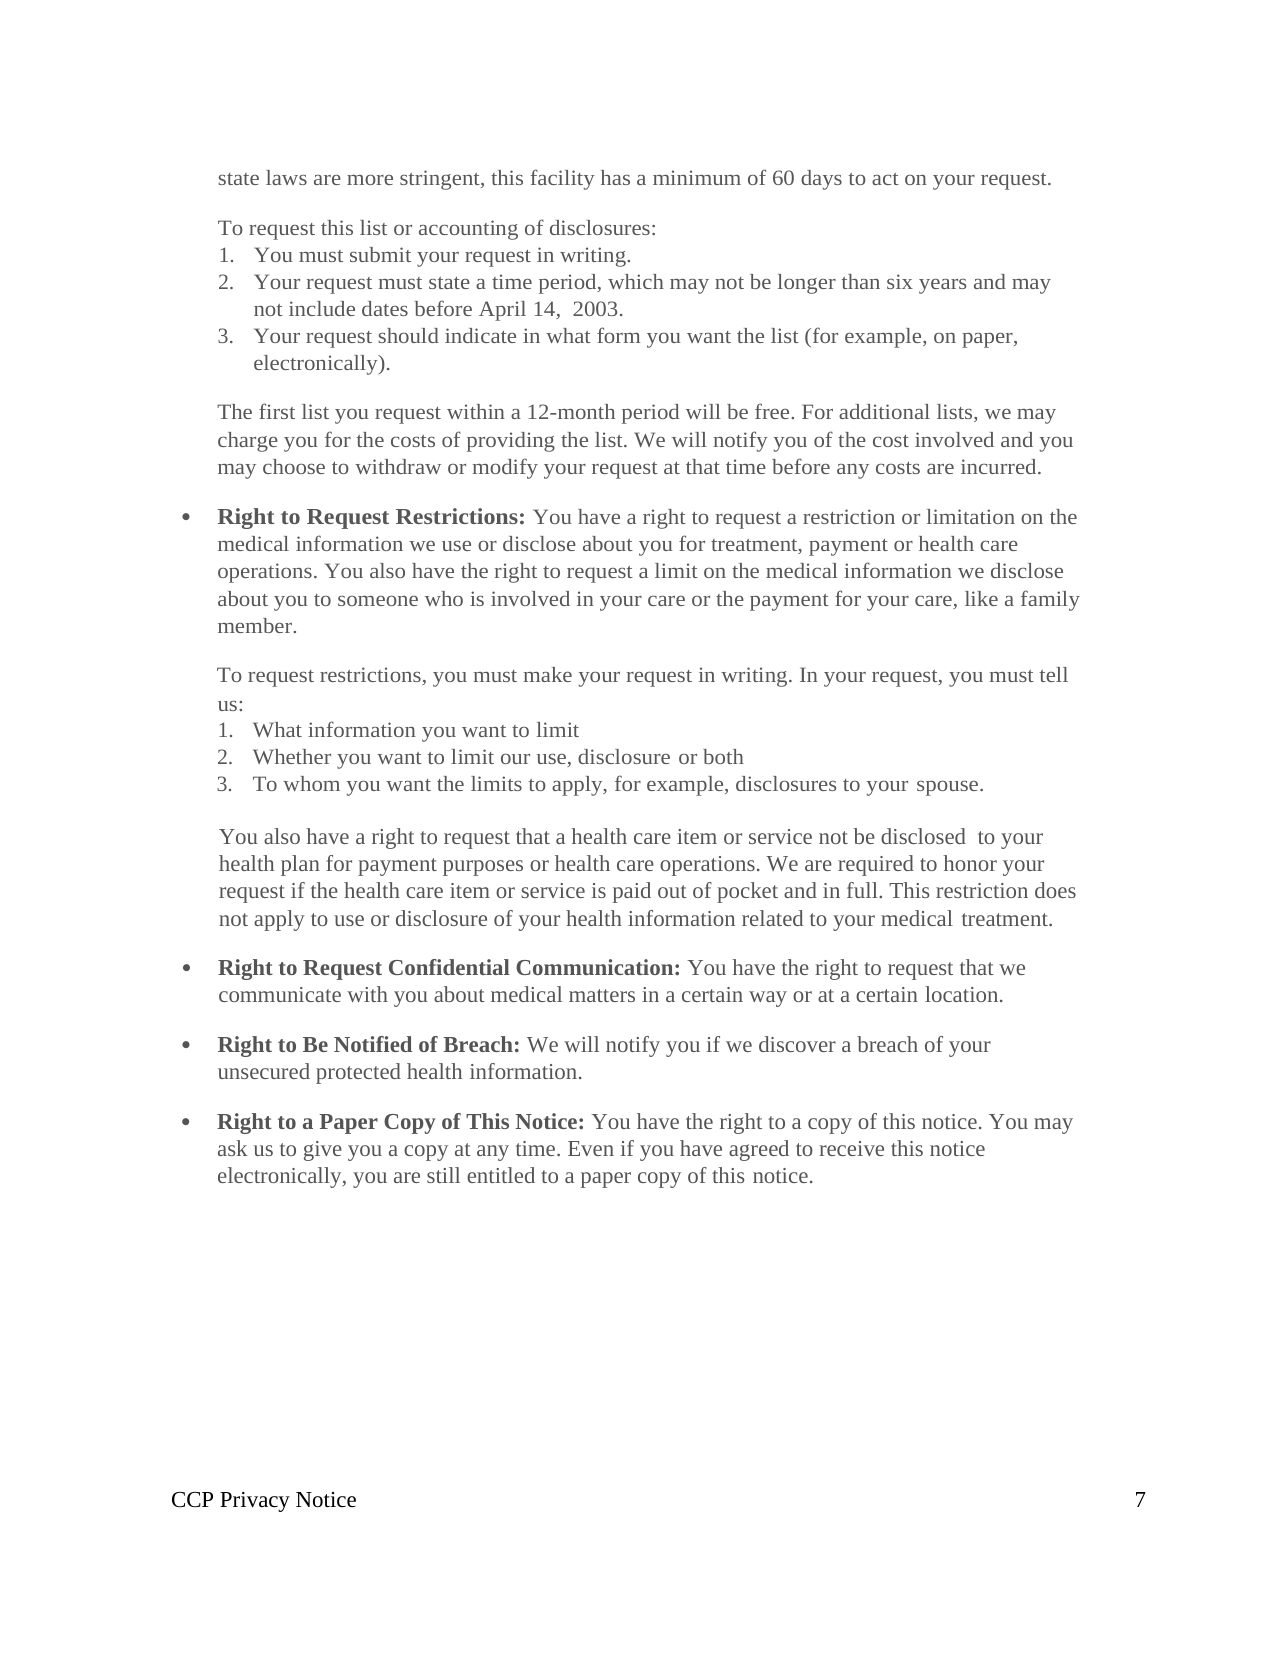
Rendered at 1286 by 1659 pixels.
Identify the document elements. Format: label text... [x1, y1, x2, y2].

list Your request must state a time period, which may not be longer than six years and may not include dates before April 14, 2003. [218, 269, 1075, 321]
list Your request should indicate in what form you want the list (for example, on paper, electronically). [217, 323, 1043, 375]
text You also have a right to request that a health care item or service not be disclosed to your health plan for payment purposes or health care operations. We are required to honor your request if the health care item or service is paid out of pocket and in full. This restriction does not apply to use or disclosure of your health information related to your medical treatment. [218, 823, 1084, 931]
list Right to Request Confidential Communication: You have the right to request that we communicate with you about medical matters in a certain way or at a certain location. [183, 954, 1052, 1007]
list Right to Be Notified of Breach: We will notify you if we discover a breach of your unsecured protected health information. [182, 1031, 1016, 1084]
list Right to Request Restrictions: You have a right to request a restriction or limitation on the medical information we use or disclose about you for treatment, payment or health care operations. You also have the right to request a limit on the medical information we disclose about you to someone who is involved in your care or the payment for your care, like a family member. [182, 503, 1088, 638]
list You must submit your request in writing. [218, 242, 1114, 267]
text To request restrictions, you must make your request in writing. In your request, you must tell us: [217, 662, 1084, 716]
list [180, 164, 1084, 190]
text To request this list or accounting of disclosures: [218, 214, 1114, 240]
list Whether you want to limit our use, disclosure or both [217, 744, 1114, 769]
text The first list you request within a 12-month period will be free. For additional lists, we may charge you for the costs of providing the list. We will notify you of the cost involved and you may choose to withdraw or modify your request at that time before any costs are incurred. [217, 399, 1084, 479]
list Right to a Paper Copy of This Notice: You have the right to a copy of this notice. You may ask us to give you a copy at any time. Even if you have agreed to receive this notice electronically, you are still entitled to a paper copy of this notice. [182, 1108, 1099, 1188]
list To whom you want the limits to apply, for example, disclosures to your spouse. [216, 771, 1114, 796]
list What information you want to limit [217, 719, 1114, 742]
